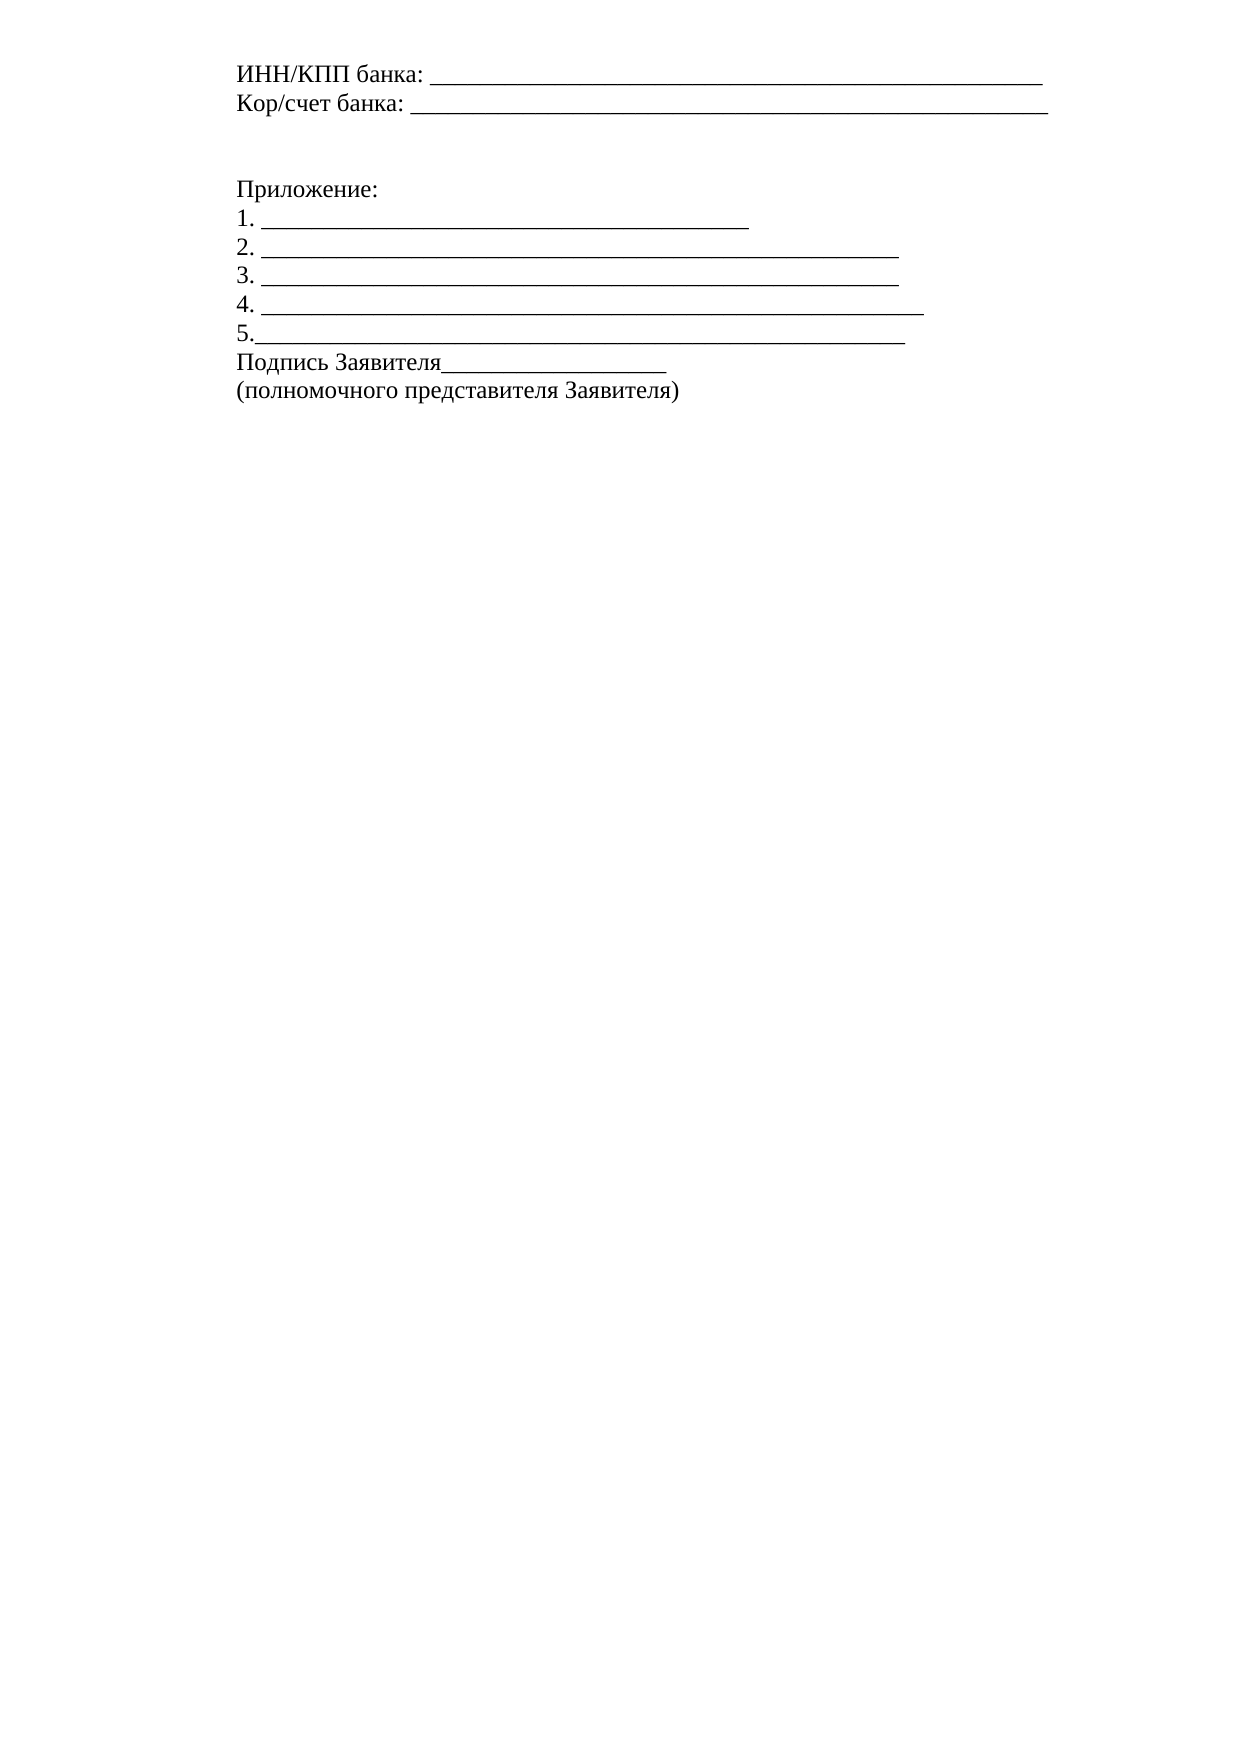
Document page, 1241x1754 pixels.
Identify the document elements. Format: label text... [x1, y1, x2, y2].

text 1. _______________________________________ [177, 203, 1152, 232]
text Приложение: [177, 174, 1152, 203]
text Подпись Заявителя__________________ [177, 347, 1152, 375]
text 5.____________________________________________________ [177, 318, 1152, 347]
text Кор/счет банка: ___________________________________________________ [177, 88, 1152, 117]
text (полномочного представителя Заявителя) [177, 375, 1152, 404]
text ИНН/КПП банка: _________________________________________________ [177, 59, 1152, 88]
text 2. ___________________________________________________ [177, 232, 1152, 260]
text 3. ___________________________________________________ [177, 260, 1152, 289]
text 4. _____________________________________________________ [177, 289, 1152, 318]
